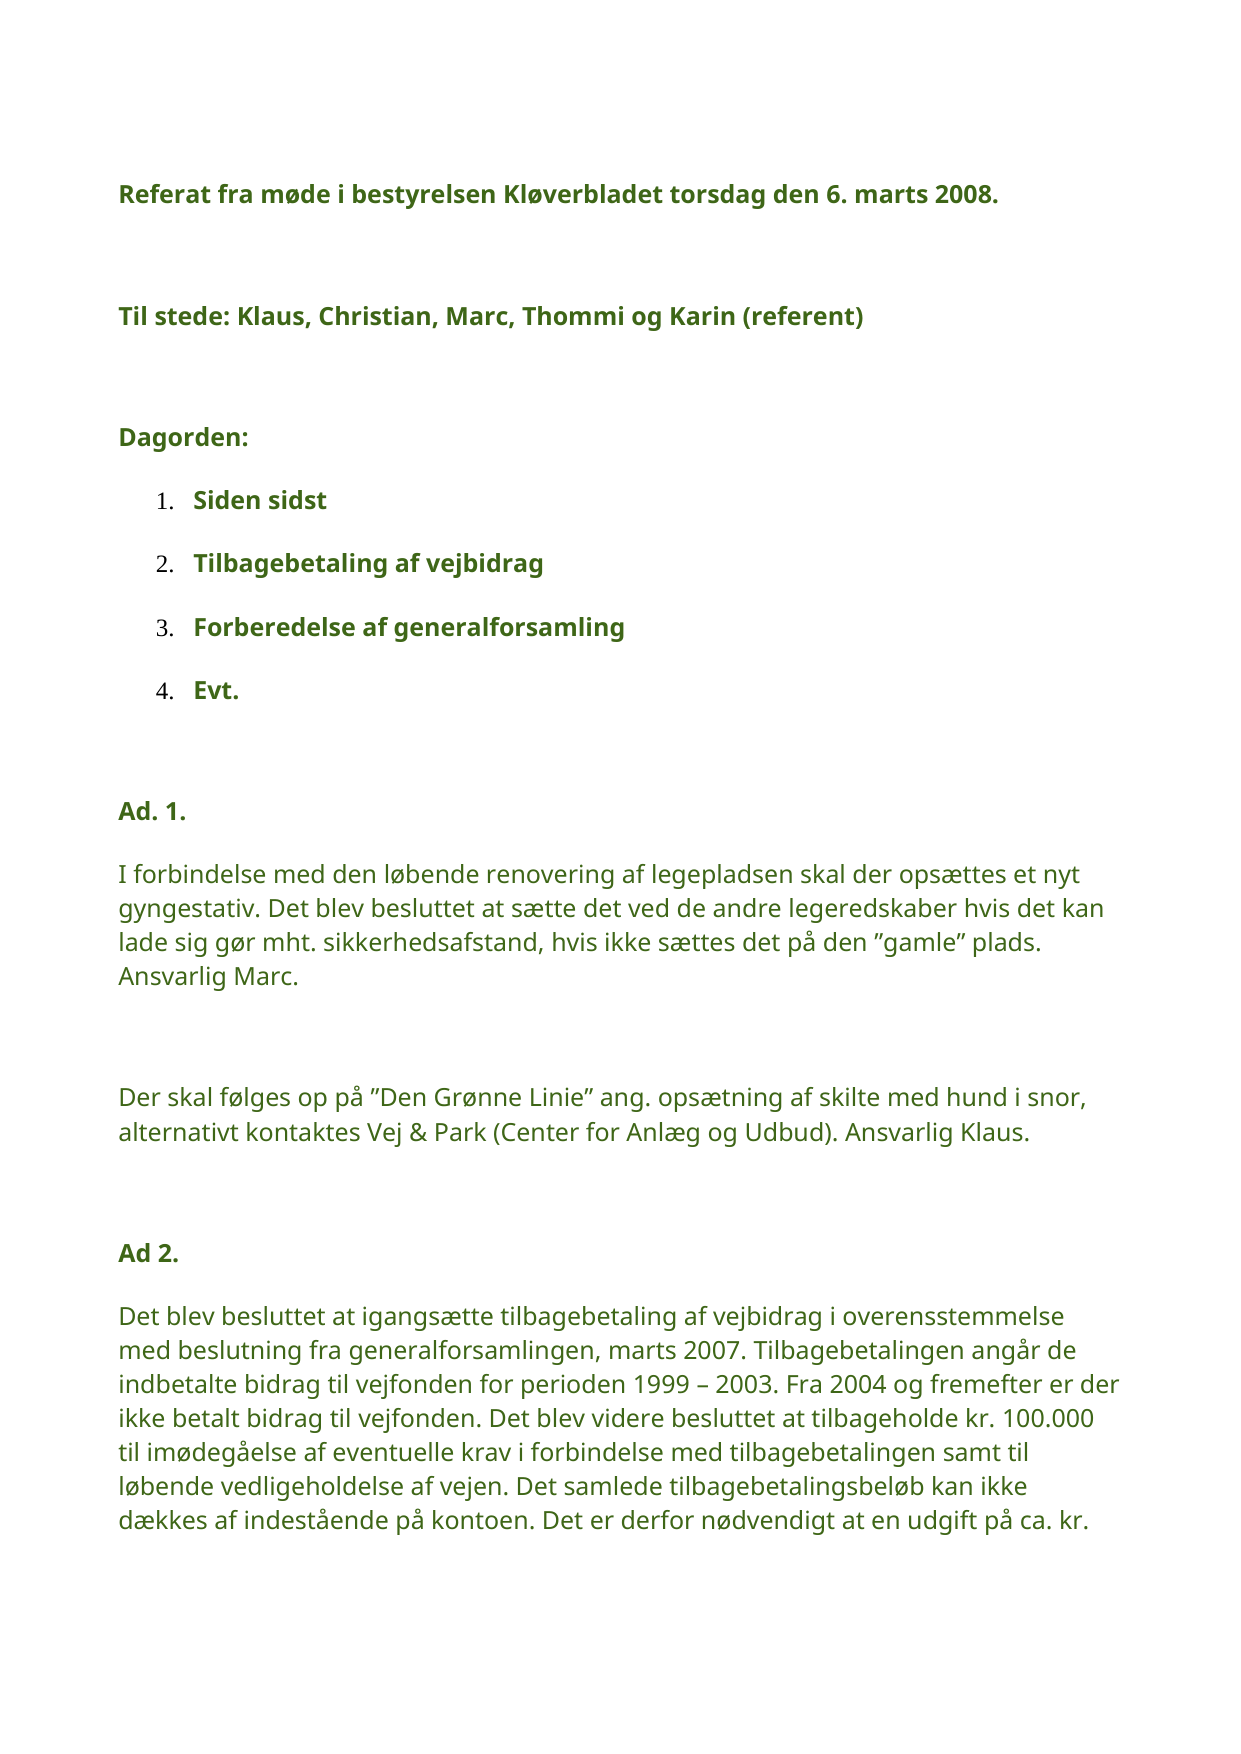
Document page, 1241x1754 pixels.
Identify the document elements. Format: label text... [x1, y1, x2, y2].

list Tilbagebetaling af vejbidrag [156, 546, 1122, 580]
text Til stede: Klaus, Christian, Marc, Thommi og Karin (referent) [118, 298, 1122, 332]
list Siden sidst [156, 483, 1122, 517]
list Evt. [156, 672, 1122, 706]
text Referat fra møde i bestyrelsen Kløverbladet torsdag den 6. marts 2008. [118, 177, 1122, 211]
text Dagorden: [118, 419, 1122, 453]
list Forberedelse af generalforsamling [156, 609, 1122, 643]
text Der skal følges op på ”Den Grønne Linie” ang. opsætning af skilte med hund i snor, alternativt kontaktes Vej & Park (Center for Anlæg og Udbud). Ansvarlig Klaus. [118, 1080, 1122, 1148]
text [118, 1298, 1122, 1537]
text I forbindelse med den løbende renovering af legepladsen skal der opsættes et nyt gyngestativ. Det blev besluttet at sætte det ved de andre legeredskaber hvis det kan lade sig gør mht. sikkerhedsafstand, hvis ikke sættes det på den ”gamle” plads. Ansvarlig Marc. [118, 857, 1122, 993]
text Ad 2. [118, 1235, 1122, 1269]
text Ad. 1. [118, 793, 1122, 828]
